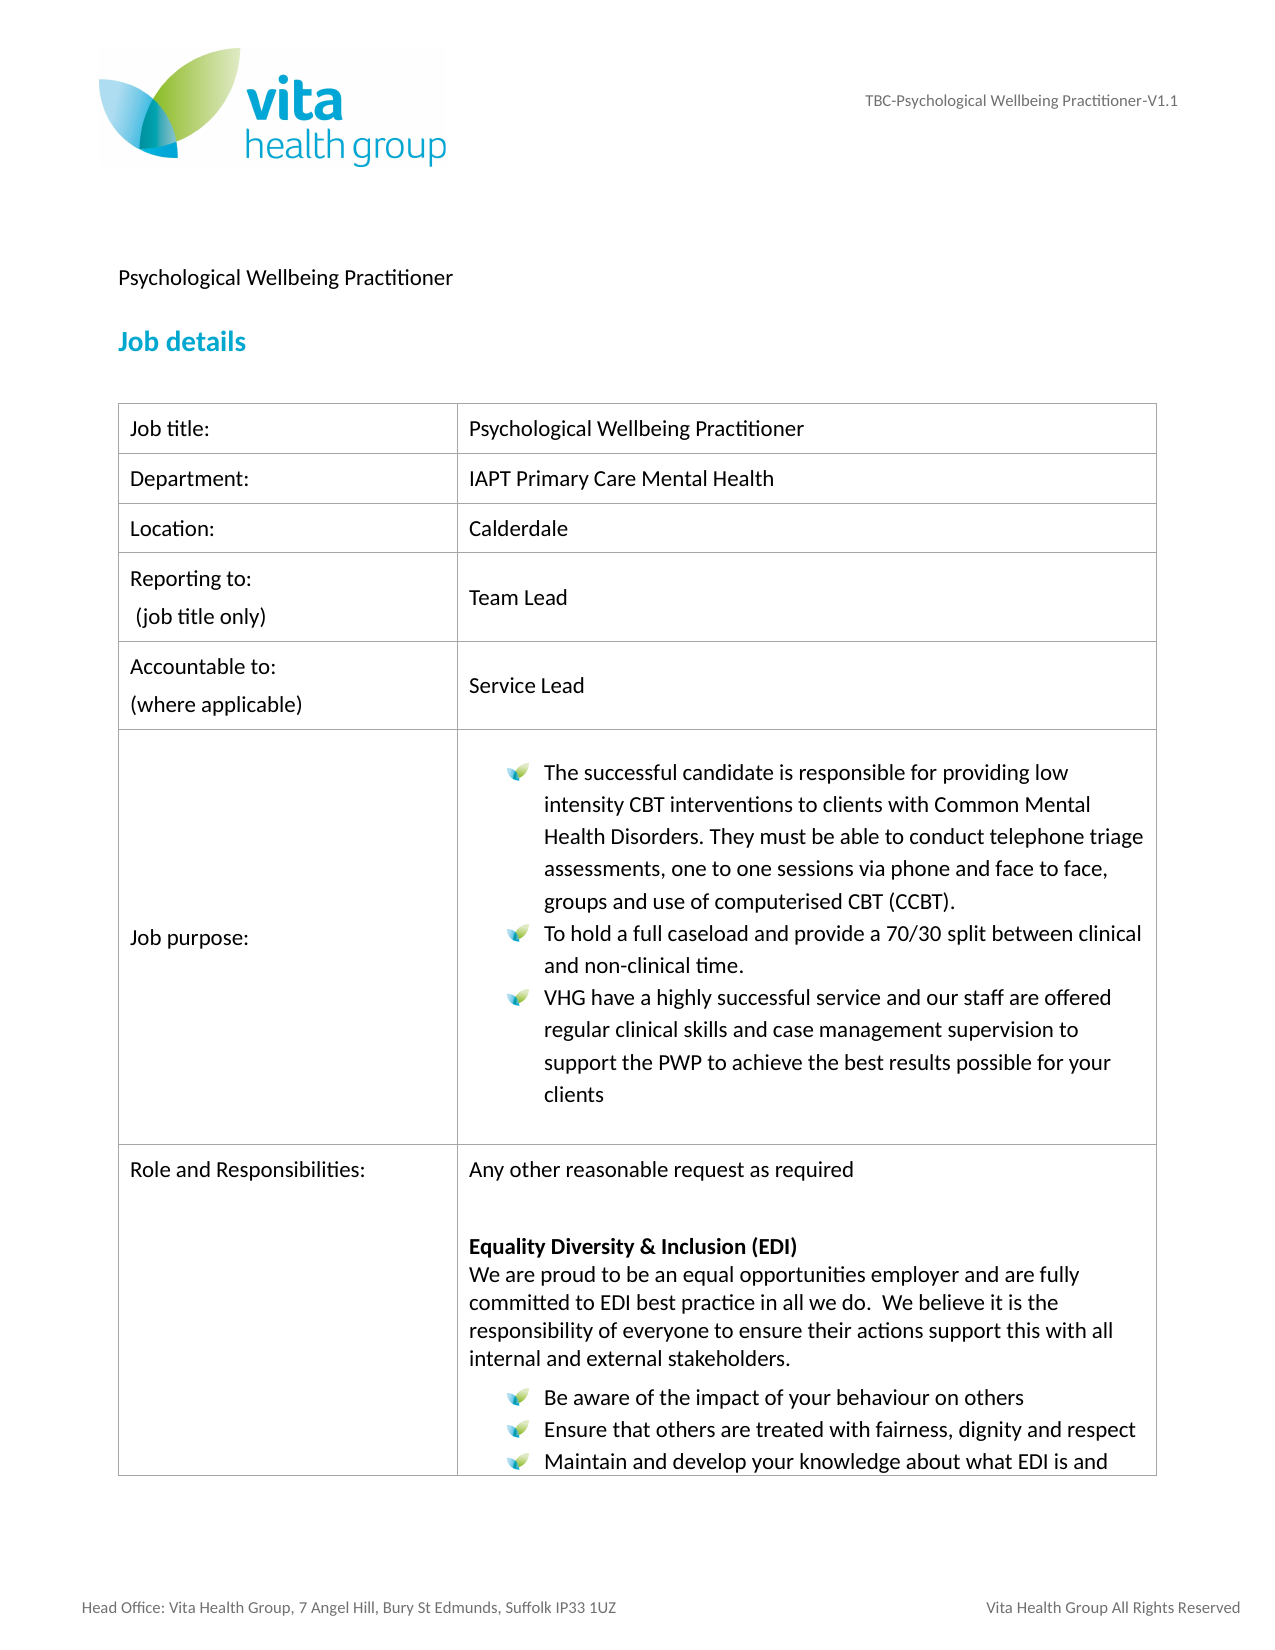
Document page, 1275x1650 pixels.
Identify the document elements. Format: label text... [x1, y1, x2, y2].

table_cell The successful candidate is responsible for providing low intensity CBT interventions to clients with Common Mental Health Disorders. They must be able to conduct telephone triage assessments, one to one sessions via phone and face to face, groups and use of computerised CBT (CCBT). To hold a full caseload and provide a 70/30 split between clinical and non-clinical time. VHG have a highly successful service and our staff are offered regular clinical skills and case management supervision to support the PWP to achieve the best results possible for your clients [458, 730, 1156, 1144]
table_cell Reporting to: (job title only) [119, 553, 457, 641]
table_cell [458, 1145, 1156, 1475]
picture [99, 48, 446, 167]
picture [507, 1453, 529, 1470]
picture [433, 155, 446, 167]
table_header Job title: [119, 404, 457, 452]
picture [507, 1388, 529, 1406]
table_cell Department: [119, 454, 457, 502]
subtitle Job details [118, 323, 1157, 359]
picture [507, 989, 529, 1006]
table_cell Accountable to: (where applicable) [119, 642, 457, 729]
table_cell Location: [119, 504, 457, 552]
picture [433, 141, 443, 156]
table_cell Job purpose: [119, 730, 457, 1144]
table_cell Service Lead [458, 642, 1156, 729]
table_cell Calderdale [458, 504, 1156, 552]
picture [357, 140, 367, 155]
picture [507, 924, 529, 942]
table_cell IAPT Primary Care Mental Health [458, 454, 1156, 502]
picture [507, 1420, 529, 1438]
picture [507, 763, 529, 781]
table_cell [119, 1145, 457, 1475]
table_cell Team Lead [458, 553, 1156, 641]
table_header Psychological Wellbeing Practitioner [458, 404, 1156, 452]
